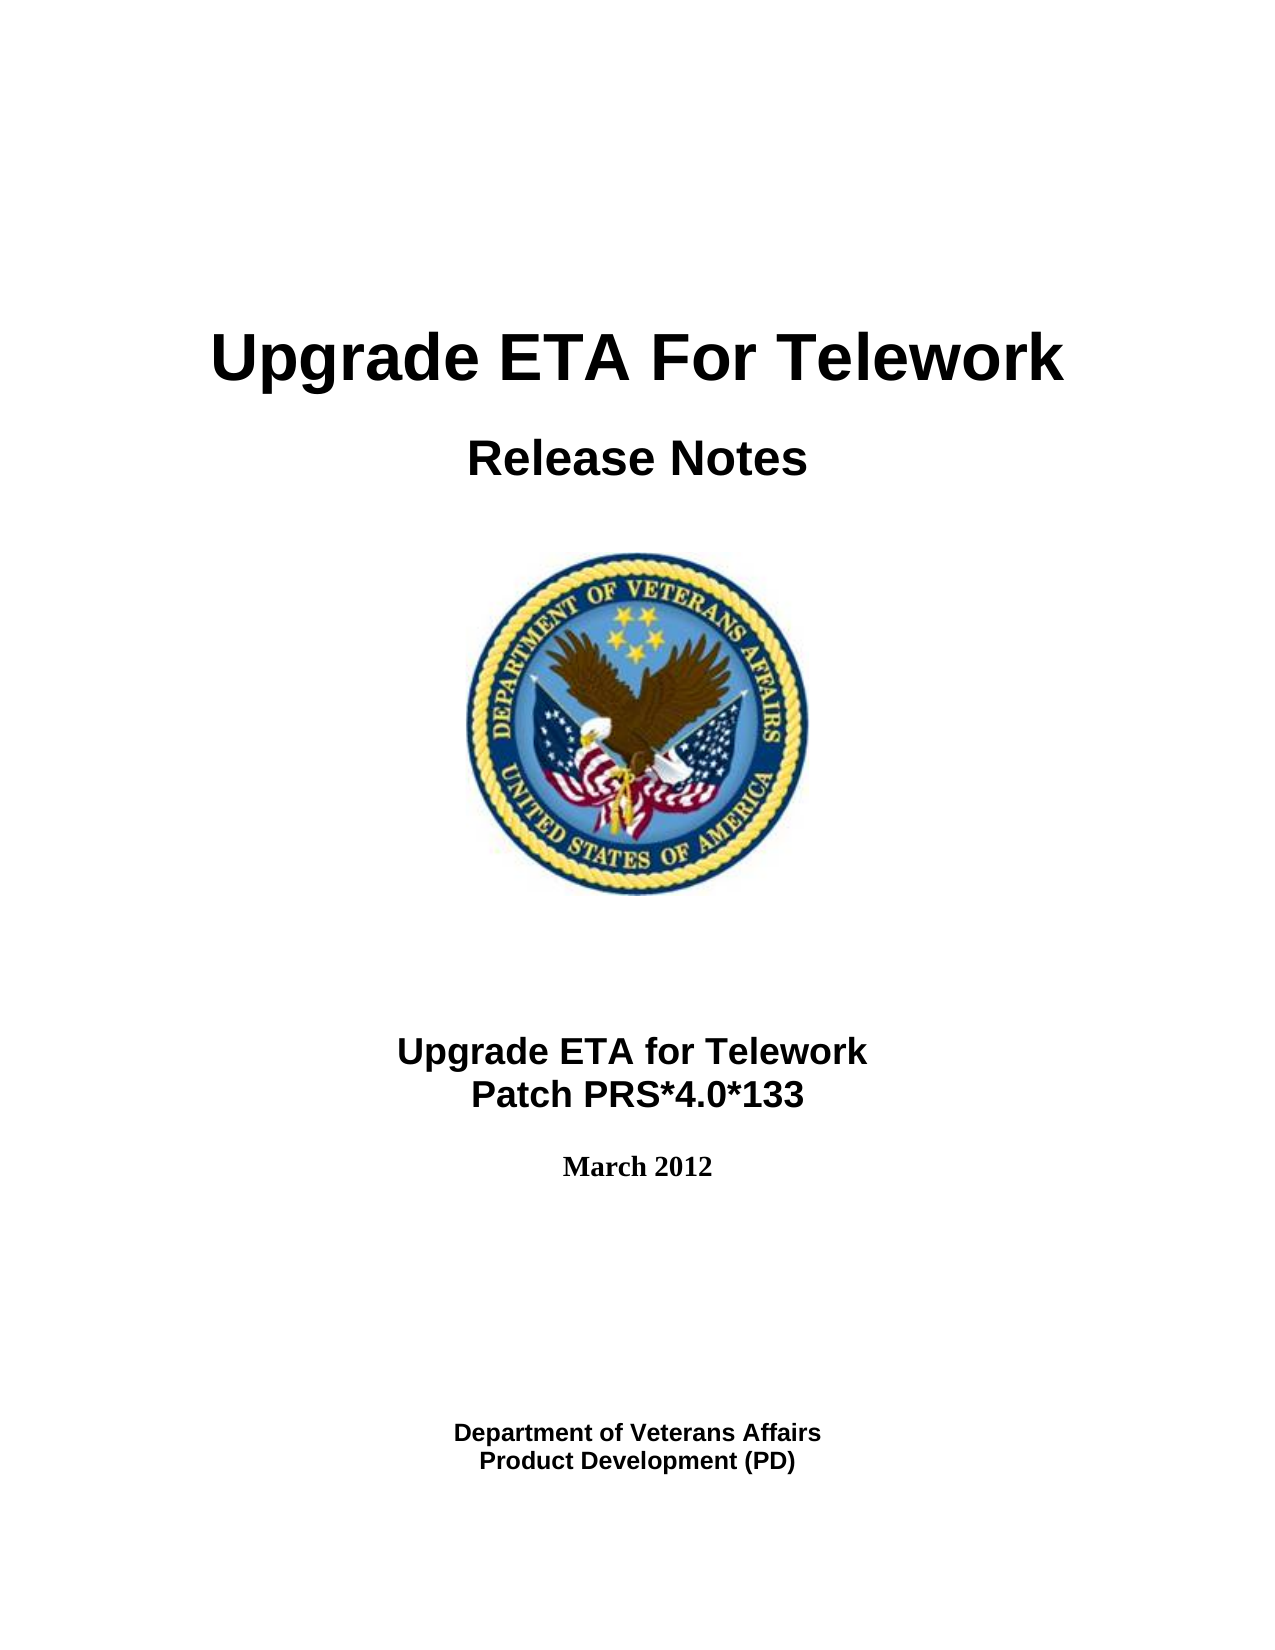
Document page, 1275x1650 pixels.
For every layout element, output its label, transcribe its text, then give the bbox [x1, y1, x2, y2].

picture [465, 552, 810, 896]
text Release Notes [150, 428, 1125, 485]
text Upgrade ETA For Telework [150, 318, 1125, 394]
text Product Development (PD) [150, 1446, 1125, 1475]
text Upgrade ETA for Telework Patch PRS*4.0*133 [150, 1029, 1125, 1116]
text Department of Veterans Affairs [150, 1417, 1125, 1446]
text March 2012 [150, 1149, 1125, 1183]
